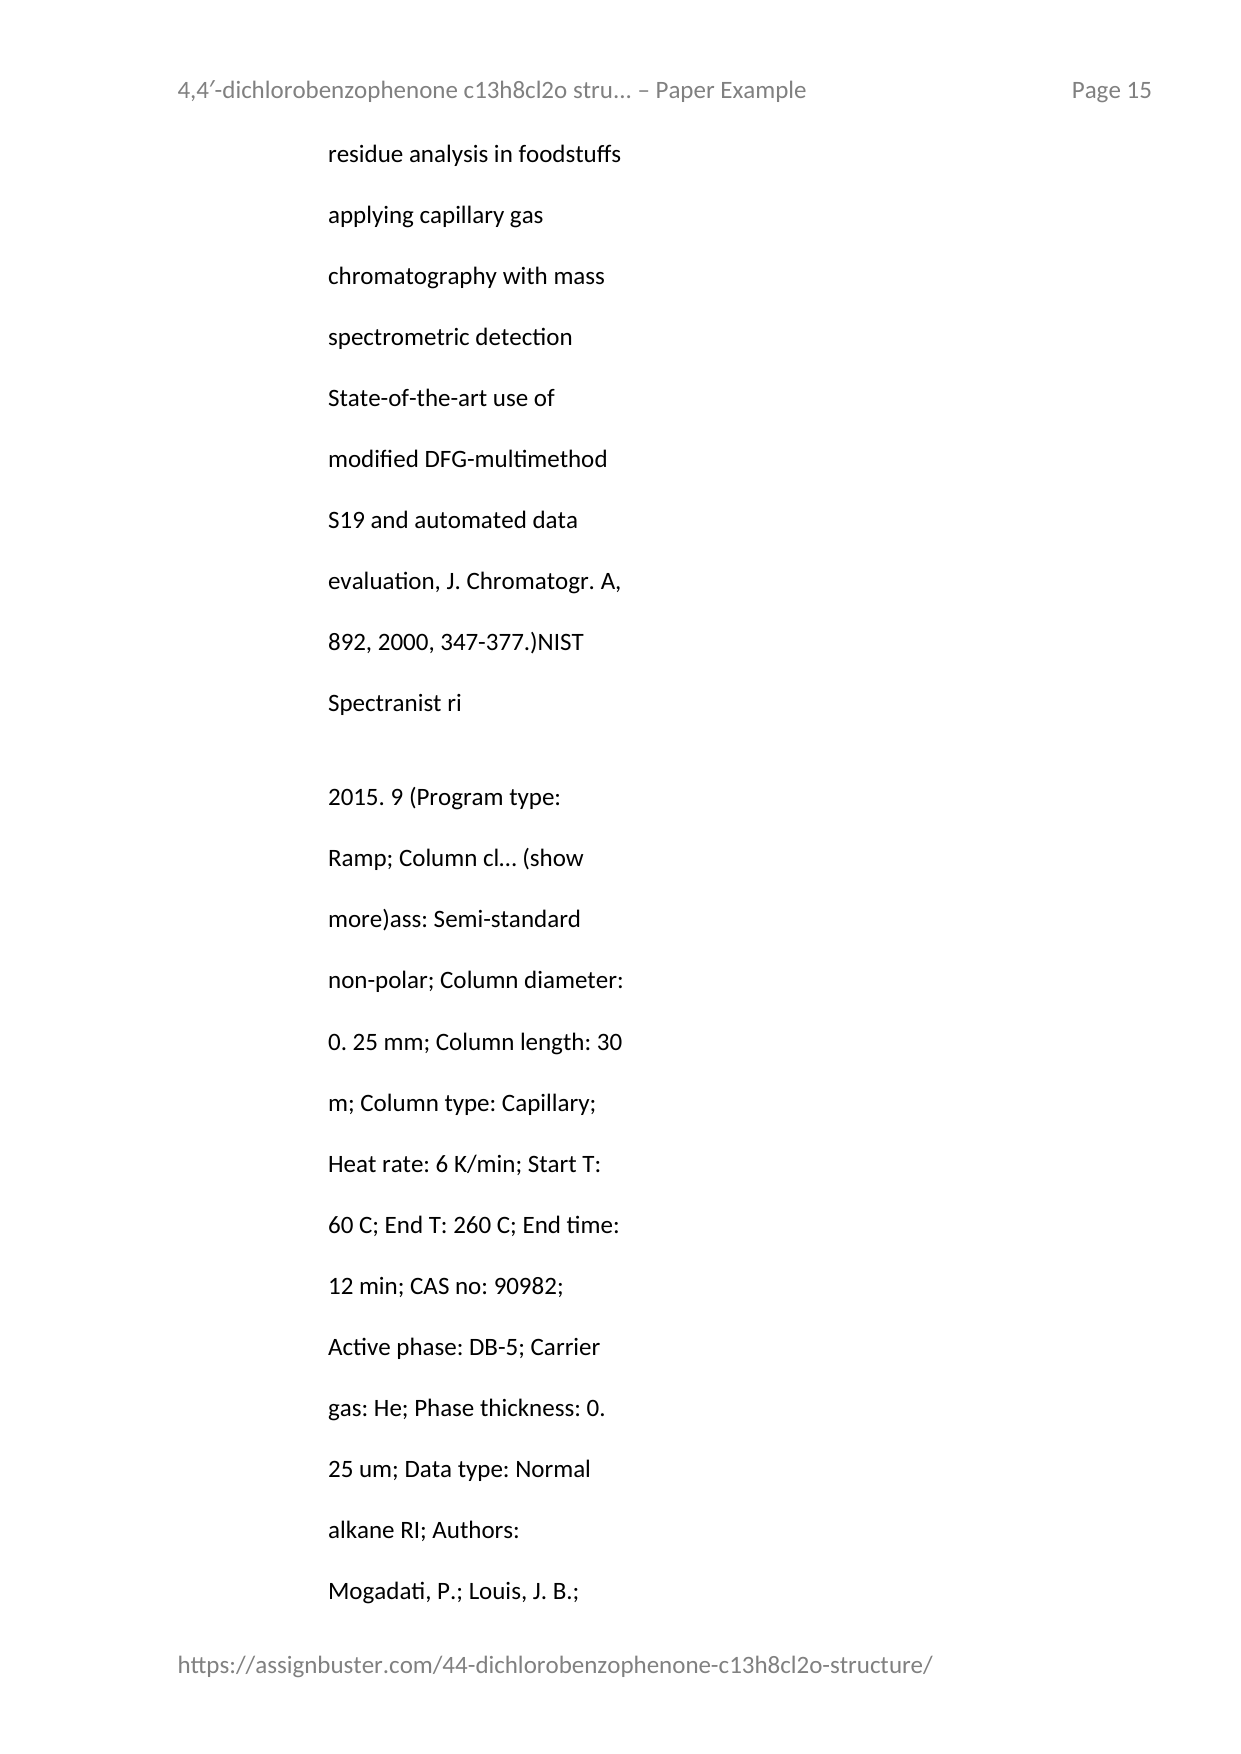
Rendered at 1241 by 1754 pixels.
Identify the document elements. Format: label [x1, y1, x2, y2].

table_cell [325, 779, 630, 1608]
table_cell [325, 135, 630, 779]
